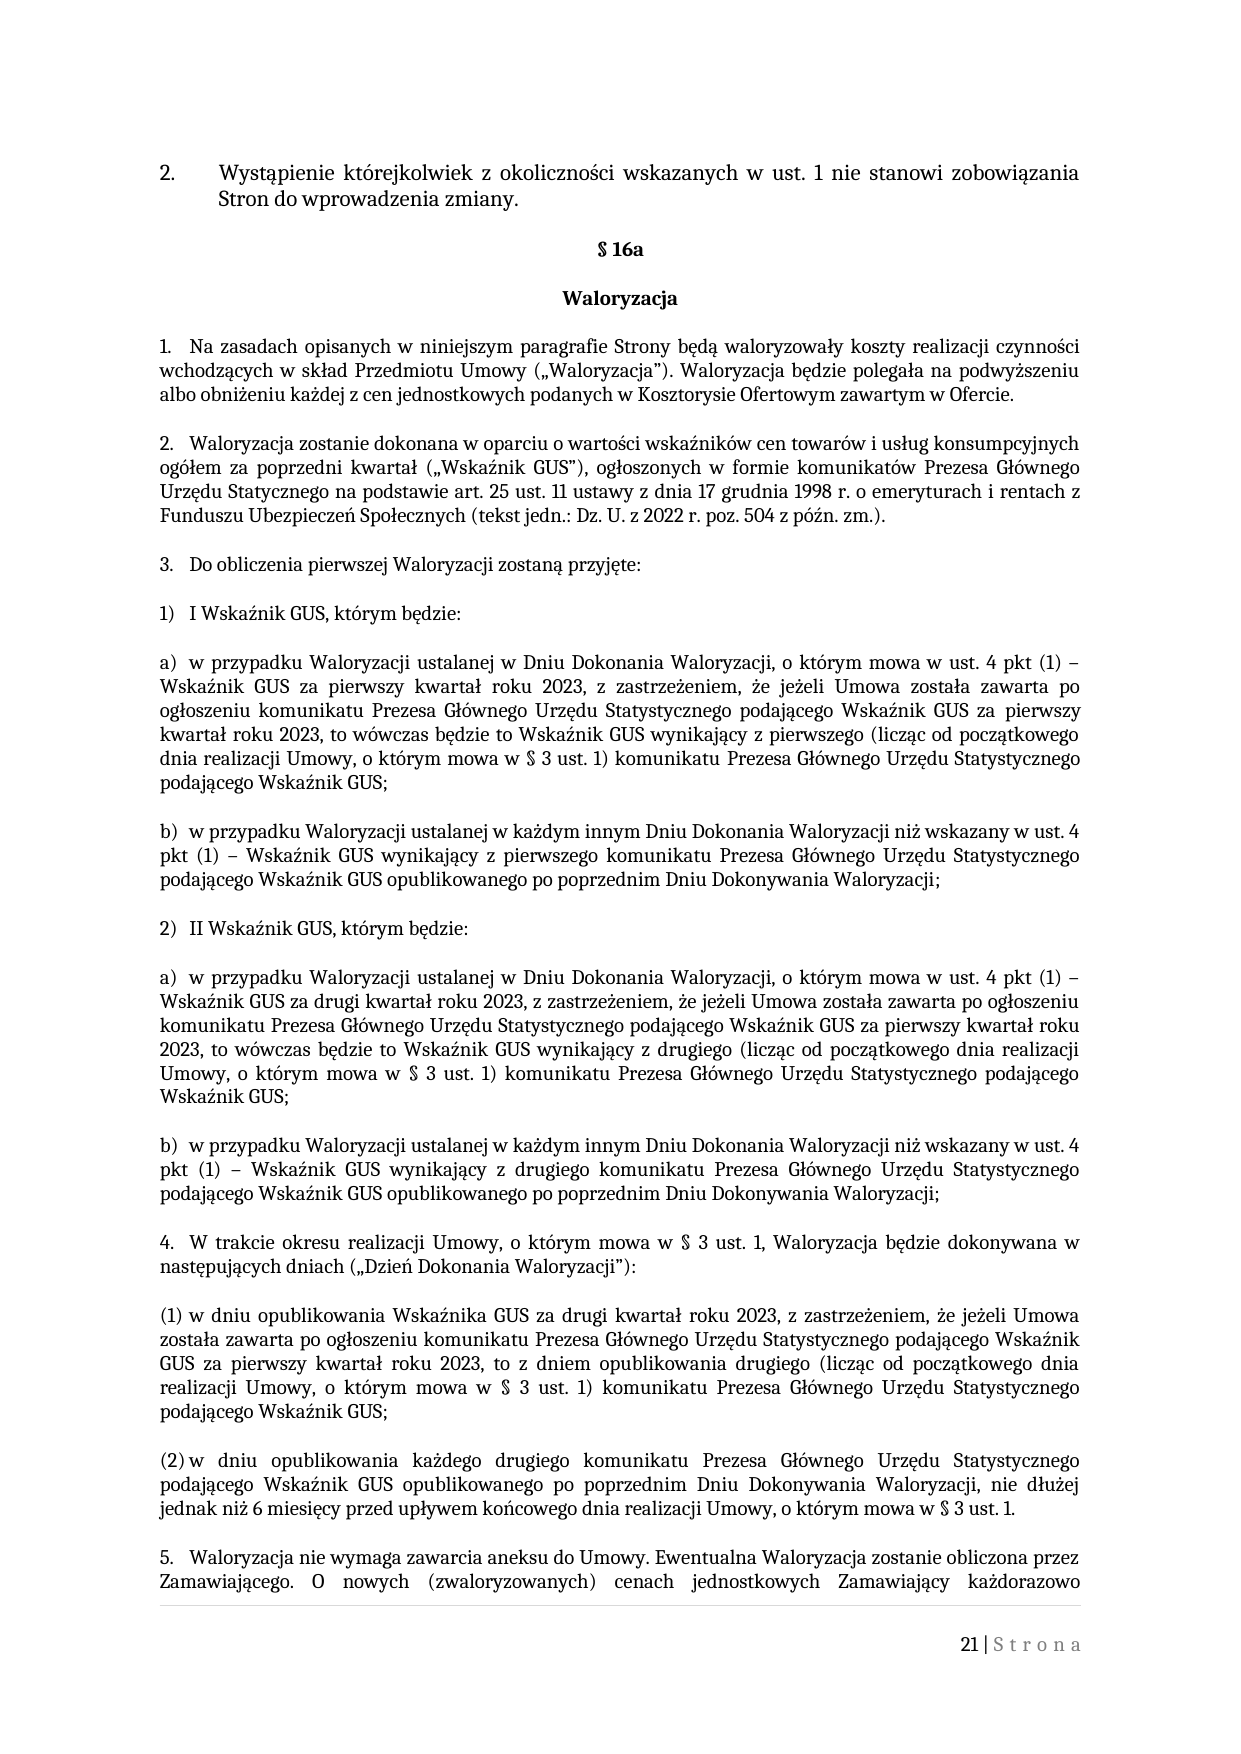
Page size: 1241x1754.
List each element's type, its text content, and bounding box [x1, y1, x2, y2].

text (2) w dniu opublikowania każdego drugiego komunikatu Prezesa Głównego Urzędu Statystycznego podającego Wskaźnik GUS opublikowanego po poprzednim Dniu Dokonywania Waloryzacji, nie dłużej jednak niż 6 miesięcy przed upływem końcowego dnia realizacji Umowy, o którym mowa w § 3 ust. 1. [159, 1449, 1081, 1521]
text 2) II Wskaźnik GUS, którym będzie: [159, 916, 1081, 940]
list Wystąpienie którejkolwiek z okoliczności wskazanych w ust. 1 nie stanowi zobowiązania Stron do wprowadzenia zmiany. [159, 159, 1081, 212]
text b) w przypadku Waloryzacji ustalanej w każdym innym Dniu Dokonania Waloryzacji niż wskazany w ust. 4 pkt (1) – Wskaźnik GUS wynikający z pierwszego komunikatu Prezesa Głównego Urzędu Statystycznego podającego Wskaźnik GUS opublikowanego po poprzednim Dniu Dokonywania Waloryzacji; [159, 819, 1081, 891]
text 3. Do obliczenia pierwszej Waloryzacji zostaną przyjęte: [159, 553, 1081, 577]
text 1) I Wskaźnik GUS, którym będzie: [159, 602, 1081, 626]
text 4. W trakcie okresu realizacji Umowy, o którym mowa w § 3 ust. 1, Waloryzacja będzie dokonywana w następujących dniach („Dzień Dokonania Waloryzacji”): [159, 1231, 1081, 1279]
text 1. Na zasadach opisanych w niniejszym paragrafie Strony będą waloryzowały koszty realizacji czynności wchodzących w skład Przedmiotu Umowy („Waloryzacja”). Waloryzacja będzie polegała na podwyższeniu albo obniżeniu każdej z cen jednostkowych podanych w Kosztorysie Ofertowym zawartym w Ofercie. [159, 335, 1081, 407]
text b) w przypadku Waloryzacji ustalanej w każdym innym Dniu Dokonania Waloryzacji niż wskazany w ust. 4 pkt (1) – Wskaźnik GUS wynikający z drugiego komunikatu Prezesa Głównego Urzędu Statystycznego podającego Wskaźnik GUS opublikowanego po poprzednim Dniu Dokonywania Waloryzacji; [159, 1134, 1081, 1206]
text Waloryzacja [159, 286, 1081, 310]
text § 16a [159, 237, 1081, 261]
text a) w przypadku Waloryzacji ustalanej w Dniu Dokonania Waloryzacji, o którym mowa w ust. 4 pkt (1) – Wskaźnik GUS za drugi kwartał roku 2023, z zastrzeżeniem, że jeżeli Umowa została zawarta po ogłoszeniu komunikatu Prezesa Głównego Urzędu Statystycznego podającego Wskaźnik GUS za pierwszy kwartał roku 2023, to wówczas będzie to Wskaźnik GUS wynikający z drugiego (licząc od początkowego dnia realizacji Umowy, o którym mowa w § 3 ust. 1) komunikatu Prezesa Głównego Urzędu Statystycznego podającego Wskaźnik GUS; [159, 965, 1081, 1109]
text 2. Waloryzacja zostanie dokonana w oparciu o wartości wskaźników cen towarów i usług konsumpcyjnych ogółem za poprzedni kwartał („Wskaźnik GUS”), ogłoszonych w formie komunikatów Prezesa Głównego Urzędu Statycznego na podstawie art. 25 ust. 11 ustawy z dnia 17 grudnia 1998 r. o emeryturach i rentach z Funduszu Ubezpieczeń Społecznych (tekst jedn.: Dz. U. z 2022 r. poz. 504 z późn. zm.). [159, 432, 1081, 528]
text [159, 1546, 1081, 1593]
text (1) w dniu opublikowania Wskaźnika GUS za drugi kwartał roku 2023, z zastrzeżeniem, że jeżeli Umowa została zawarta po ogłoszeniu komunikatu Prezesa Głównego Urzędu Statystycznego podającego Wskaźnik GUS za pierwszy kwartał roku 2023, to z dniem opublikowania drugiego (licząc od początkowego dnia realizacji Umowy, o którym mowa w § 3 ust. 1) komunikatu Prezesa Głównego Urzędu Statystycznego podającego Wskaźnik GUS; [159, 1304, 1081, 1424]
text a) w przypadku Waloryzacji ustalanej w Dniu Dokonania Waloryzacji, o którym mowa w ust. 4 pkt (1) – Wskaźnik GUS za pierwszy kwartał roku 2023, z zastrzeżeniem, że jeżeli Umowa została zawarta po ogłoszeniu komunikatu Prezesa Głównego Urzędu Statystycznego podającego Wskaźnik GUS za pierwszy kwartał roku 2023, to wówczas będzie to Wskaźnik GUS wynikający z pierwszego (licząc od początkowego dnia realizacji Umowy, o którym mowa w § 3 ust. 1) komunikatu Prezesa Głównego Urzędu Statystycznego podającego Wskaźnik GUS; [159, 651, 1081, 794]
